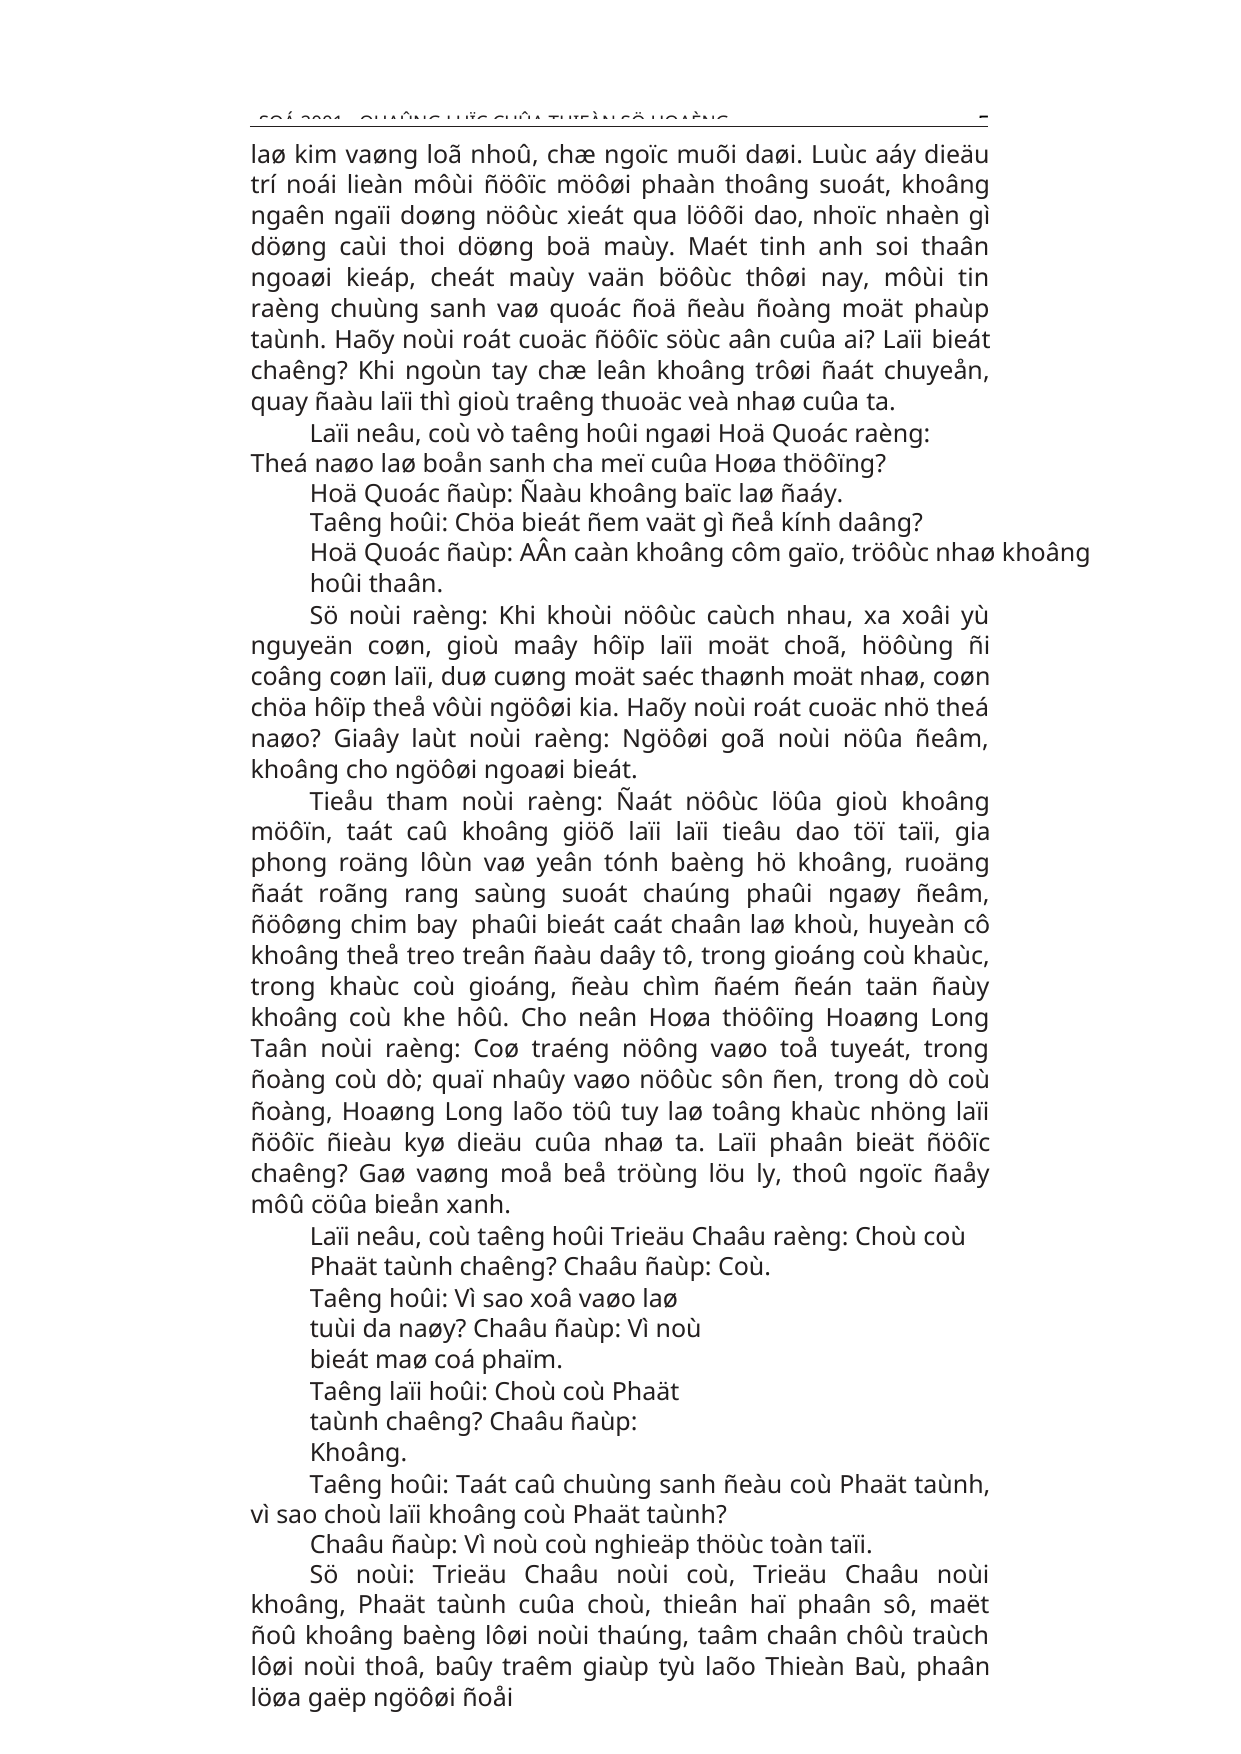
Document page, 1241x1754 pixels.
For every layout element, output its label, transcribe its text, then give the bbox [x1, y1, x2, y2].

text Tieåu tham noùi raèng: Ñaát nöôùc löûa gioù khoâng möôïn, taát caû khoâng giöõ laïi laïi tieâu dao töï taïi, gia phong roäng lôùn vaø yeân tónh baèng hö khoâng, ruoäng ñaát roãng rang saùng suoát chaúng phaûi ngaøy ñeâm, ñöôøng chim bay phaûi bieát caát chaân laø khoù, huyeàn cô khoâng theå treo treân ñaàu daây tô, trong gioáng coù khaùc, trong khaùc coù gioáng, ñeàu chìm ñaém ñeán taän ñaùy khoâng coù khe hôû. Cho neân Hoøa thöôïng Hoaøng Long Taân noùi raèng: Coø traéng nöông vaøo toå tuyeát, trong ñoàng coù dò; quaï nhaûy vaøo nöôùc sôn ñen, trong dò coù ñoàng, Hoaøng Long laõo töû tuy laø toâng khaùc nhöng laïi ñöôïc ñieàu kyø dieäu cuûa nhaø ta. Laïi phaân bieät ñöôïc chaêng? Gaø vaøng moå beå tröùng löu ly, thoû ngoïc ñaåy môû cöûa bieån xanh. [250, 786, 990, 1220]
text Hoä Quoác ñaùp: Ñaàu khoâng baïc laø ñaáy. [309, 480, 1092, 508]
text Laïi neâu, coù vò taêng hoûi ngaøi Hoä Quoác raèng: Theá naøo laø boån sanh cha meï cuûa Hoøa thöôïng? [250, 418, 984, 480]
text Laïi neâu, coù taêng hoûi Trieäu Chaâu raèng: Choù coù Phaät taùnh chaêng? Chaâu ñaùp: Coù. [309, 1220, 975, 1282]
text Taêng hoûi: Taát caû chuùng sanh ñeàu coù Phaät taùnh, vì sao choù laïi khoâng coù Phaät taùnh? [250, 1468, 990, 1530]
text Hoä Quoác ñaùp: AÂn caàn khoâng côm gaïo, tröôùc nhaø khoâng hoûi thaân. [309, 537, 1092, 599]
text Taêng laïi hoûi: Choù coù Phaät taùnh chaêng? Chaâu ñaùp: Khoâng. [309, 1375, 712, 1468]
text Taêng hoûi: Vì sao xoâ vaøo laø tuùi da naøy? Chaâu ñaùp: Vì noù bieát maø coá phaïm. [309, 1282, 711, 1375]
text Chaâu ñaùp: Vì noù coù nghieäp thöùc toàn taïi. [309, 1530, 1092, 1559]
text laø kim vaøng loã nhoû, chæ ngoïc muõi daøi. Luùc aáy dieäu trí noái lieàn môùi ñöôïc möôøi phaàn thoâng suoát, khoâng ngaên ngaïi doøng nöôùc xieát qua löôõi dao, nhoïc nhaèn gì döøng caùi thoi döøng boä maùy. Maét tinh anh soi thaân ngoaøi kieáp, cheát maùy vaän böôùc thôøi nay, môùi tin raèng chuùng sanh vaø quoác ñoä ñeàu ñoàng moät phaùp taùnh. Haõy noùi roát cuoäc ñöôïc söùc aân cuûa ai? Laïi bieát chaêng? Khi ngoùn tay chæ leân khoâng trôøi ñaát chuyeån, quay ñaàu laïi thì gioù traêng thuoäc veà nhaø cuûa ta. [250, 138, 990, 418]
text Sö noùi: Trieäu Chaâu noùi coù, Trieäu Chaâu noùi khoâng, Phaät taùnh cuûa choù, thieân haï phaân sô, maët ñoû khoâng baèng lôøi noùi thaúng, taâm chaân chôù traùch lôøi noùi thoâ, baûy traêm giaùp tyù laõo Thieàn Baù, phaân löøa gaëp ngöôøi ñoåi [250, 1559, 990, 1714]
text Sö noùi raèng: Khi khoùi nöôùc caùch nhau, xa xoâi yù nguyeän coøn, gioù maây hôïp laïi moät choã, höôùng ñi coâng coøn laïi, duø cuøng moät saéc thaønh moät nhaø, coøn chöa hôïp theå vôùi ngöôøi kia. Haõy noùi roát cuoäc nhö theá naøo? Giaây laùt noùi raèng: Ngöôøi goã noùi nöûa ñeâm, khoâng cho ngöôøi ngoaøi bieát. [250, 600, 990, 786]
text Taêng hoûi: Chöa bieát ñem vaät gì ñeå kính daâng? [309, 508, 1092, 537]
